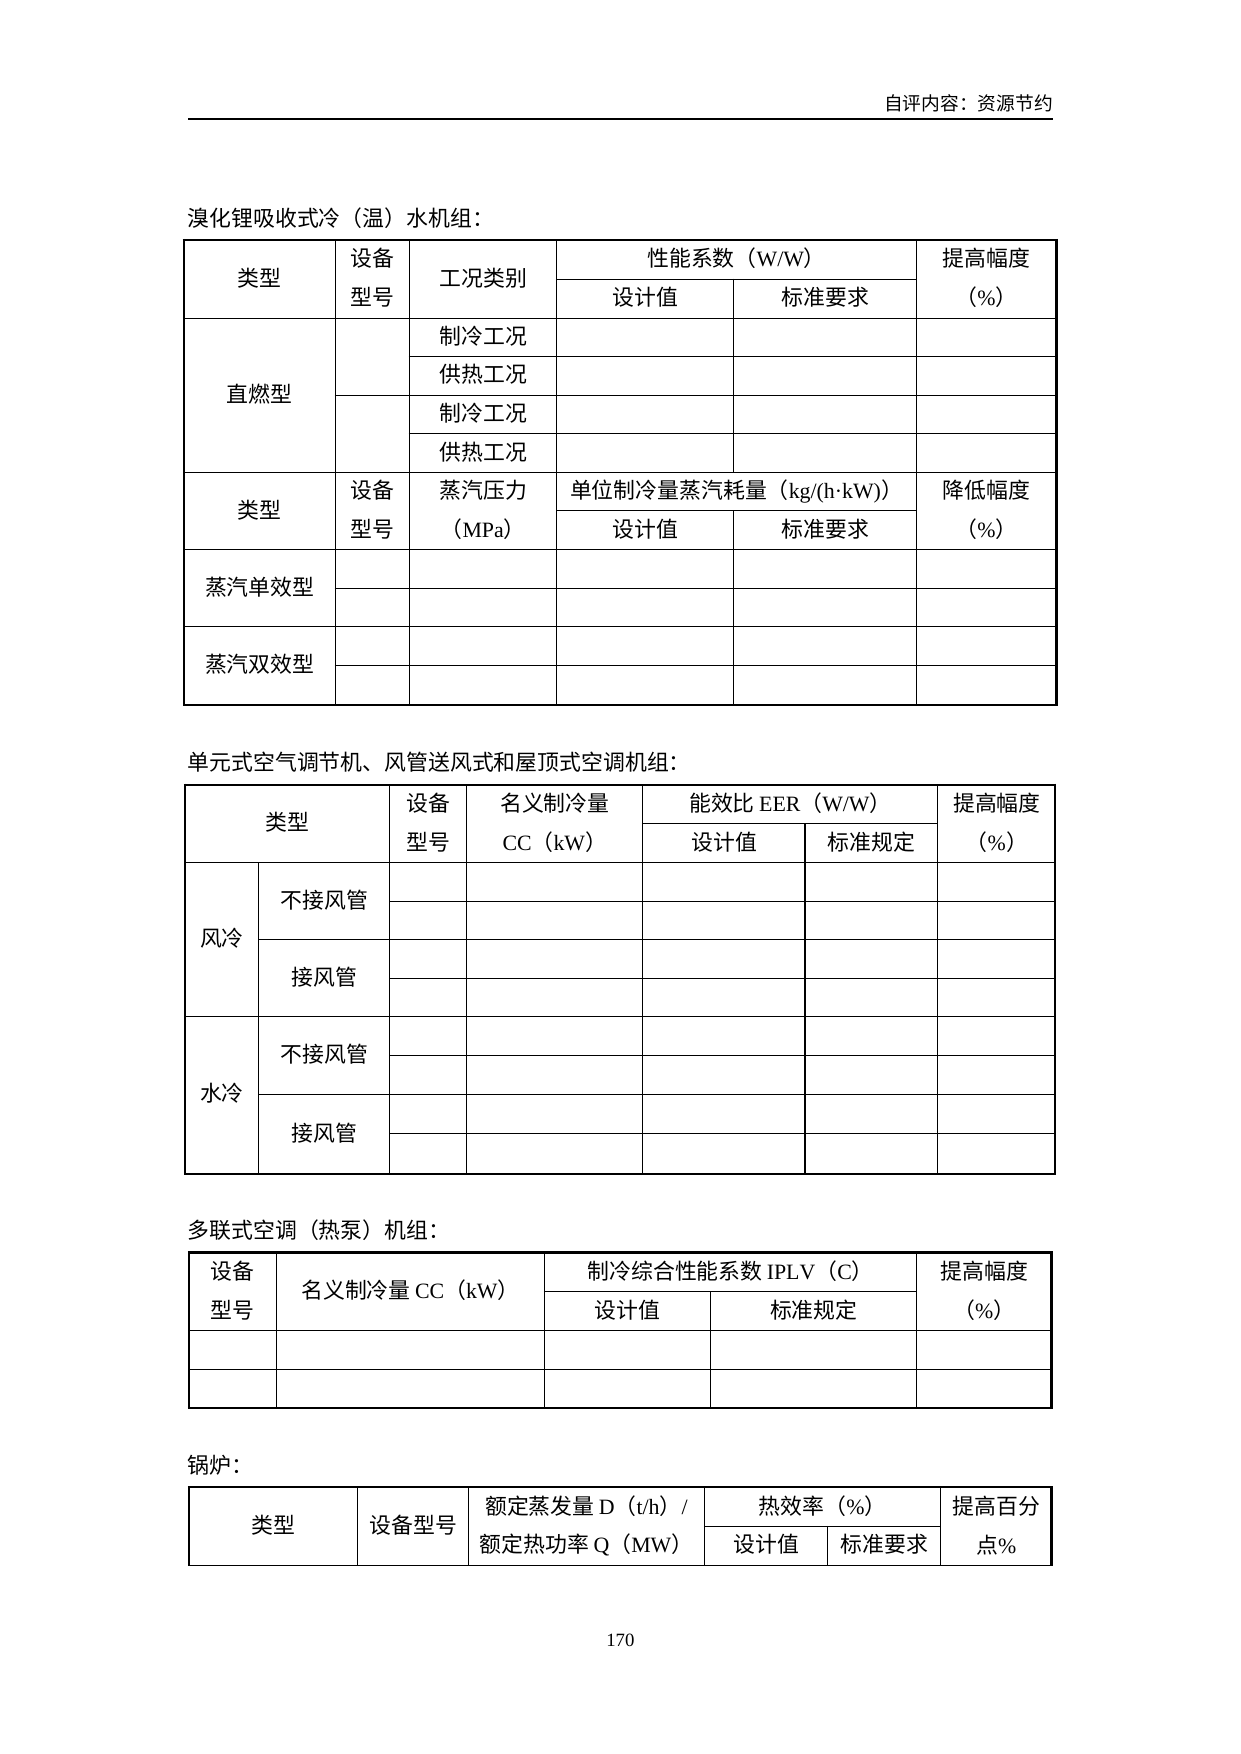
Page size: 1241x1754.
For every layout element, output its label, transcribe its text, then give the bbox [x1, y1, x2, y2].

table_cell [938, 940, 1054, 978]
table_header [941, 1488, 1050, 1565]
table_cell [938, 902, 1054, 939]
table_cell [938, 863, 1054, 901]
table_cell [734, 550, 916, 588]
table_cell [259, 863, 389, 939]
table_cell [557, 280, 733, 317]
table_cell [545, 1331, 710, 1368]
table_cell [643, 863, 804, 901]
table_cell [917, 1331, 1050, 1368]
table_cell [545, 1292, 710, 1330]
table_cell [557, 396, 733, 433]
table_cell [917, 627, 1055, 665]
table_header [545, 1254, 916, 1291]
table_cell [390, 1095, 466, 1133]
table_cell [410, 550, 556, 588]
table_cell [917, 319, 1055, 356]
text 溴化锂吸收式冷（温）水机组： [187, 200, 1053, 233]
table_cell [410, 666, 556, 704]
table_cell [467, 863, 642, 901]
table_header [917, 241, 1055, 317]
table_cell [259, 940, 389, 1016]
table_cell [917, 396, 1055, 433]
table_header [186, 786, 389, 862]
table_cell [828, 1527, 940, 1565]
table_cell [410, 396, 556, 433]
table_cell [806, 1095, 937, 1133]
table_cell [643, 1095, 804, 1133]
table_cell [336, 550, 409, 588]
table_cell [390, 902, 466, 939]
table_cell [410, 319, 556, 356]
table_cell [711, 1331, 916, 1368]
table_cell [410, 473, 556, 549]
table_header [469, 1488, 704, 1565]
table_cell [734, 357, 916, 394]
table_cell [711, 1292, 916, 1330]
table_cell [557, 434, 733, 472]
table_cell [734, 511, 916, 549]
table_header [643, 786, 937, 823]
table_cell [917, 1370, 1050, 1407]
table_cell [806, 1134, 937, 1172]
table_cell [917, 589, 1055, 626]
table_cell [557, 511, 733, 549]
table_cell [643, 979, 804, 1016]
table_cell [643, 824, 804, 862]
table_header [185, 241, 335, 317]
text 单元式空气调节机、风管送风式和屋顶式空调机组： [187, 745, 1053, 777]
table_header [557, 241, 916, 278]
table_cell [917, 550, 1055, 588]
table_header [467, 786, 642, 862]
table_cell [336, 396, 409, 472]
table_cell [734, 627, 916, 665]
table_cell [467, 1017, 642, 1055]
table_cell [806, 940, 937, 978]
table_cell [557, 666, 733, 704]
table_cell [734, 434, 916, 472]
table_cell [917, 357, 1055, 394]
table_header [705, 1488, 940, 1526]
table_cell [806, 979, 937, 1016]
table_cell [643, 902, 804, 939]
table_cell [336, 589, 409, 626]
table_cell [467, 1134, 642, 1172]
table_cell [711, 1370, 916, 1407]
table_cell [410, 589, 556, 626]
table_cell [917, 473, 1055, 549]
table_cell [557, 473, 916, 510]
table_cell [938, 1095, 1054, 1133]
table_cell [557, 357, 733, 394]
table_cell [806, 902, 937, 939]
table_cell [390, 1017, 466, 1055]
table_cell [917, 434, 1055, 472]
text 多联式空调（热泵）机组： [187, 1213, 1053, 1245]
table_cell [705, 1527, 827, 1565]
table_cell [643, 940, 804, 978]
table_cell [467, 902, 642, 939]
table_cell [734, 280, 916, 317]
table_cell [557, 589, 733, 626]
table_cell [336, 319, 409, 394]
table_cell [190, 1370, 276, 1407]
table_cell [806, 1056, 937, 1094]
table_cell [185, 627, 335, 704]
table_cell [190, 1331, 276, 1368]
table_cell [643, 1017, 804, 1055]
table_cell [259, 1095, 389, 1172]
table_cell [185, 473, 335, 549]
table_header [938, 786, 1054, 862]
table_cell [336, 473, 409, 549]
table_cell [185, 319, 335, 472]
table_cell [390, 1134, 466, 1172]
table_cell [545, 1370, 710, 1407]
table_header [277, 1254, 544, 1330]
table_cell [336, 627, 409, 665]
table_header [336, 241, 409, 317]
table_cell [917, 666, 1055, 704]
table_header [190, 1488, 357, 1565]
text 锅炉： [187, 1447, 1053, 1480]
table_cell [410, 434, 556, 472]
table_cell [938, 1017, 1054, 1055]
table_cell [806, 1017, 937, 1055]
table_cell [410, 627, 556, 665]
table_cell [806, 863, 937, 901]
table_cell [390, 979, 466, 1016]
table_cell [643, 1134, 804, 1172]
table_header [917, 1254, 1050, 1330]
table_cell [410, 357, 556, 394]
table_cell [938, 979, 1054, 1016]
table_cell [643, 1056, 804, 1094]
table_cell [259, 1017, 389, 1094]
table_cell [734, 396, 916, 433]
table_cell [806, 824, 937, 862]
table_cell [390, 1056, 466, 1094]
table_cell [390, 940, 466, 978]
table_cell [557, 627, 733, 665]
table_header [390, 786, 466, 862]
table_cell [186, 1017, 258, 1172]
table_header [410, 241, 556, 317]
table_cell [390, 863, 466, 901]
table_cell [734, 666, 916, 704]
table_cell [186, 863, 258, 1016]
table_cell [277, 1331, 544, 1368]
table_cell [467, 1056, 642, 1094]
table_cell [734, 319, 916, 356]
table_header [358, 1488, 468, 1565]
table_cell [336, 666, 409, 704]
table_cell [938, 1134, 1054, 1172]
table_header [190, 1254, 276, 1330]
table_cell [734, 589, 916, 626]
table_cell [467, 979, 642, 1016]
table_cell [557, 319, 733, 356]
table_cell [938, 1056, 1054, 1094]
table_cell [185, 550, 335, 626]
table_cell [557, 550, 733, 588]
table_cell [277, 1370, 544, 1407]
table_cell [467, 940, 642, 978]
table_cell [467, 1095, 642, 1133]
